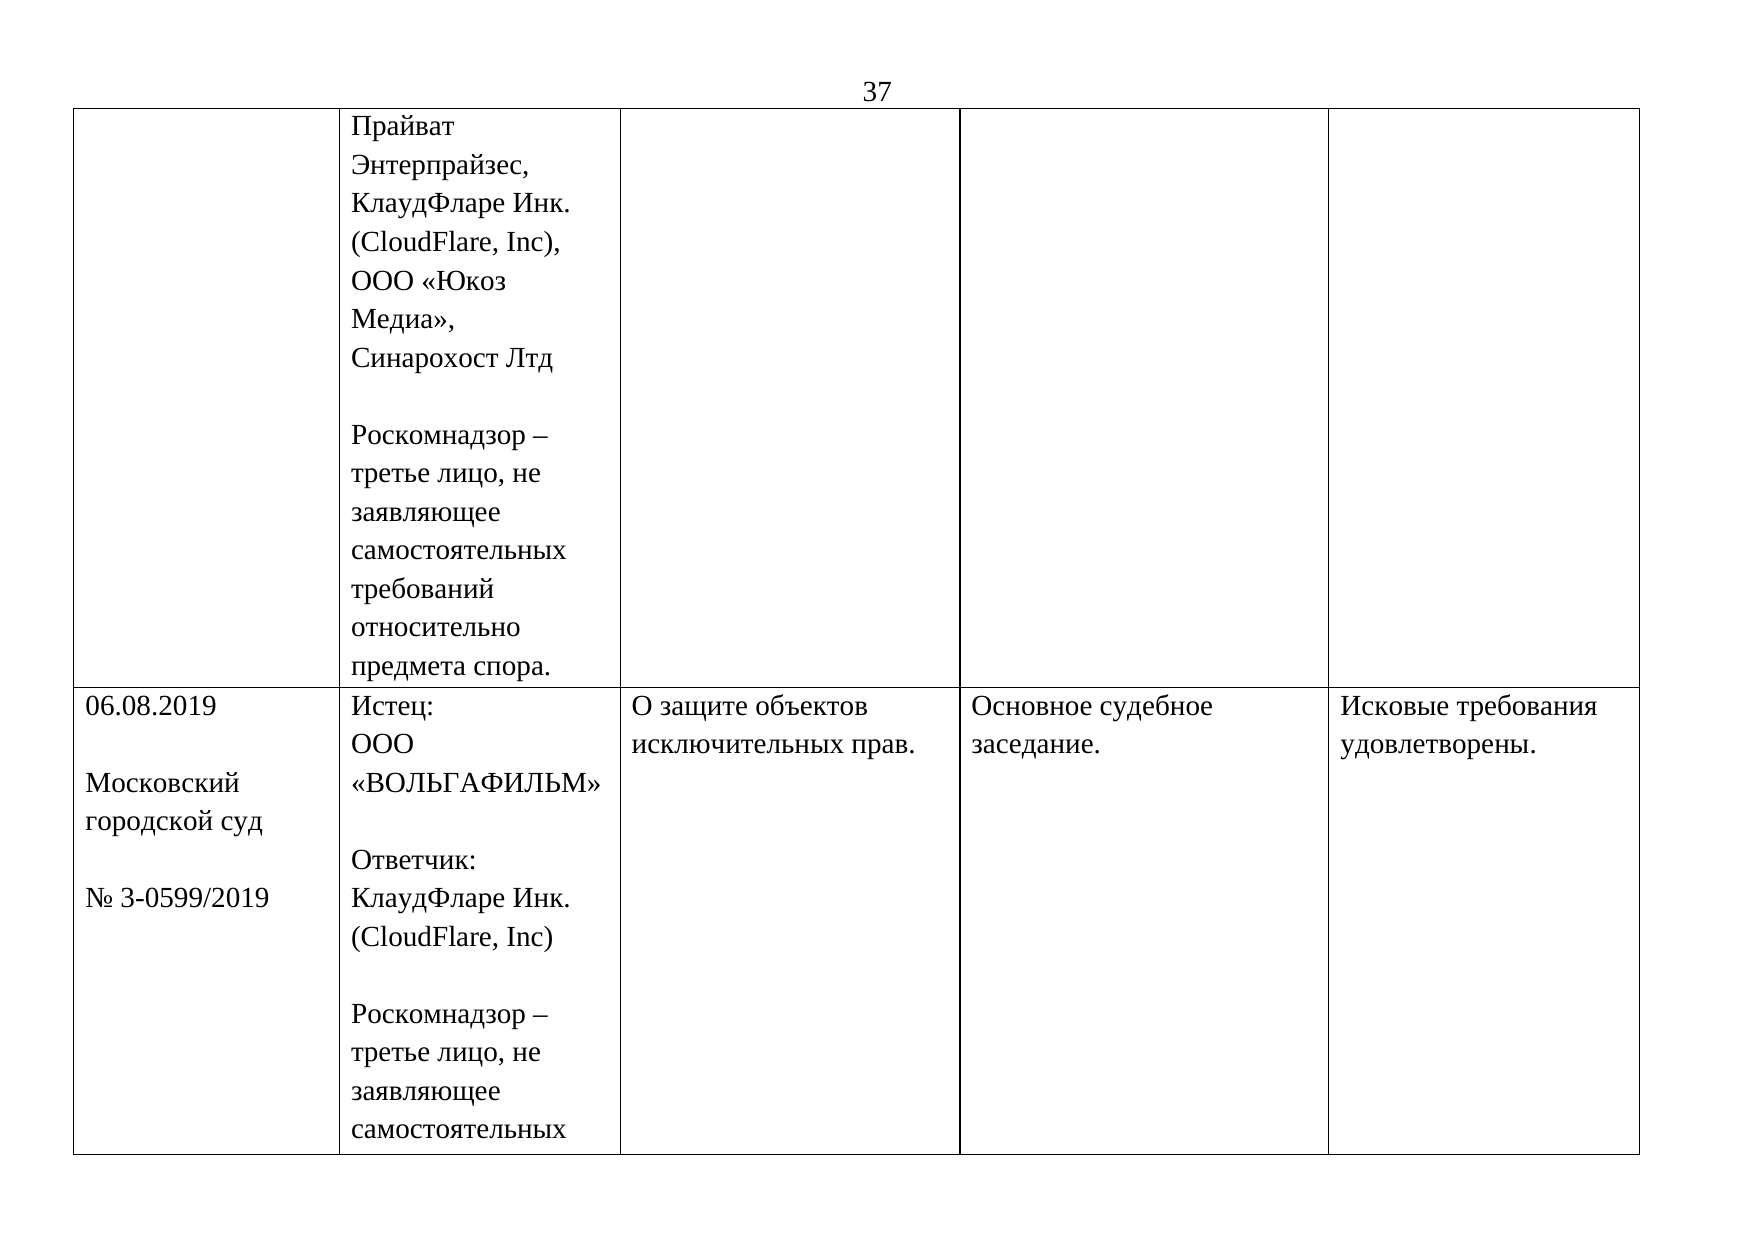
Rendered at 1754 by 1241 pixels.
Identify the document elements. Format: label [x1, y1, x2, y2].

table_cell [74, 109, 339, 687]
table_cell [961, 688, 1328, 1154]
table_cell [1329, 109, 1639, 687]
table_cell [961, 109, 1328, 687]
table_cell [1329, 688, 1639, 1154]
table_cell [340, 109, 620, 687]
table_cell [621, 109, 959, 687]
table_cell [340, 688, 620, 1154]
table_cell [74, 688, 339, 1154]
table_cell [621, 688, 959, 1154]
